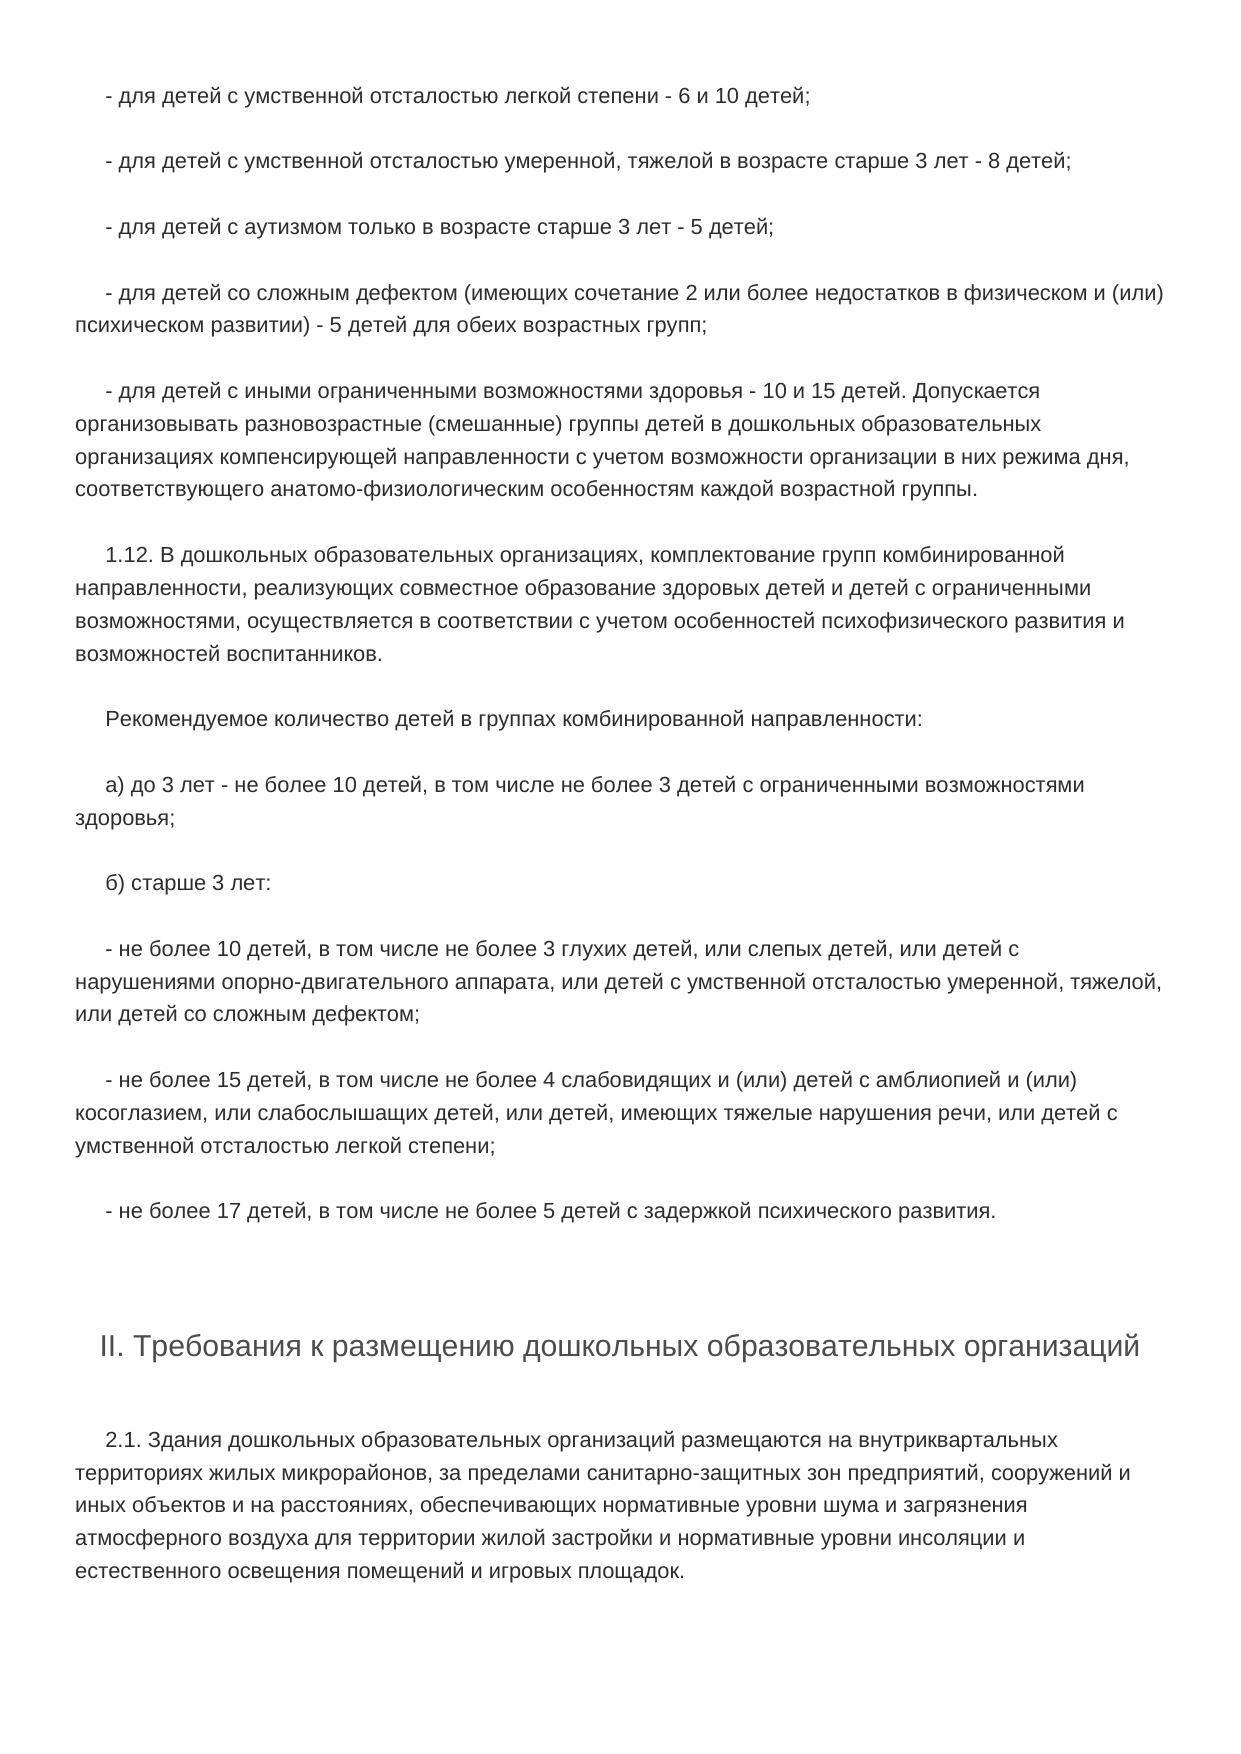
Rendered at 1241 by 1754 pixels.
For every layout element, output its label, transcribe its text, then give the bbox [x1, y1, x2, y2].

text а) до 3 лет - не более 10 детей, в том числе не более 3 детей с ограниченными возможностями здоровья; [75, 764, 1165, 862]
text 2.1. Здания дошкольных образовательных организаций размещаются на внутриквартальных территориях жилых микрорайонов, за пределами санитарно-защитных зон предприятий, сооружений и иных объектов и на расстояниях, обеспечивающих нормативные уровни шума и загрязнения атмосферного воздуха для территории жилой застройки и нормативные уровни инсоляции и естественного освещения помещений и игровых площадок. [75, 1419, 1165, 1616]
text II. Требования к размещению дошкольных образовательных организаций [75, 1328, 1165, 1363]
text 1.12. В дошкольных образовательных организациях, комплектование групп комбинированной направленности, реализующих совместное образование здоровых детей и детей с ограниченными возможностями, осуществляется в соответствии с учетом особенностей психофизического развития и возможностей воспитанников. Рекомендуемое количество детей в группах комбинированной направленности: [75, 534, 1165, 764]
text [75, 75, 1165, 534]
text б) старше 3 лет: - не более 10 детей, в том числе не более 3 глухих детей, или слепых детей, или детей с нарушениями опорно-двигательного аппарата, или детей с умственной отсталостью умеренной, тяжелой, или детей со сложным дефектом; - не более 15 детей, в том числе не более 4 слабовидящих и (или) детей с амблиопией и (или) косоглазием, или слабослышащих детей, или детей, имеющих тяжелые нарушения речи, или детей с умственной отсталостью легкой степени; - не более 17 детей, в том числе не более 5 детей с задержкой психического развития. [75, 862, 1165, 1289]
